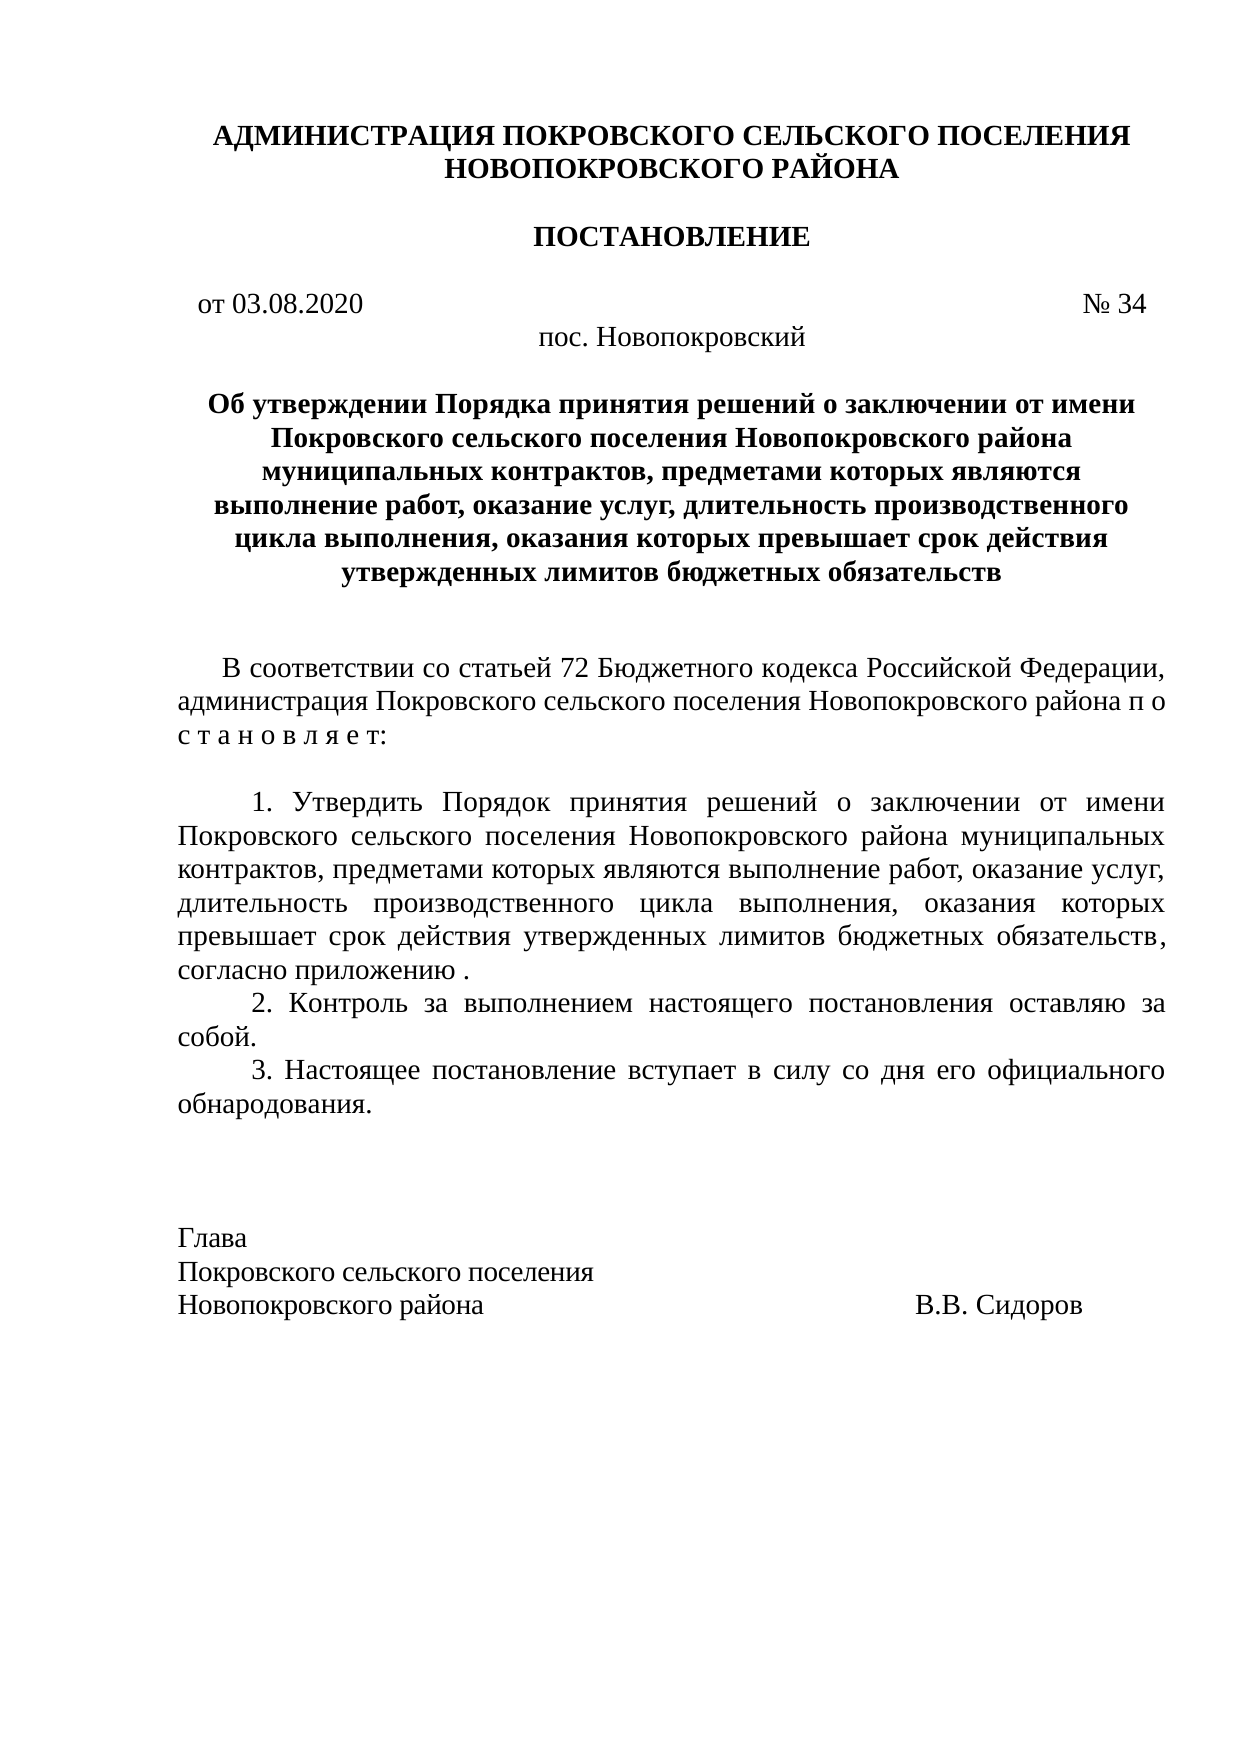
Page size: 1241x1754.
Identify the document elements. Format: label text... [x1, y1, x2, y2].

text Новопокровского района В.В. Сидоров [177, 1287, 1167, 1321]
text 2. Контроль за выполнением настоящего постановления оставляю за собой. [177, 985, 1167, 1052]
text 3. Настоящее постановление вступает в силу со дня его официального обнародования. [177, 1052, 1167, 1119]
text от 03.08.2020 № 34 [177, 286, 1167, 319]
text АДМИНИСТРАЦИЯ ПОКРОВСКОГО СЕЛЬСКОГО ПОСЕЛЕНИЯ [177, 118, 1167, 152]
text пос. Новопокровский [177, 319, 1167, 353]
text ПОСТАНОВЛЕНИЕ [177, 219, 1167, 252]
text 1. Утвердить Порядок принятия решений о заключении от имени Покровского сельского поселения Новопокровского района муниципальных контрактов, предметами которых являются выполнение работ, оказание услуг, длительность производственного цикла выполнения, оказания которых превышает срок действия утвержденных лимитов бюджетных обязательств, согласно приложению . [177, 784, 1167, 985]
text В соответствии со статьей 72 Бюджетного кодекса Российской Федерации, администрация Покровского сельского поселения Новопокровского района п о с т а н о в л я е т: [177, 650, 1167, 751]
text Новопокровского района [177, 152, 1167, 185]
text Покровского сельского поселения [177, 1254, 1167, 1287]
text Об утверждении Порядка принятия решений о заключении от имени Покровского сельского поселения Новопокровского района муниципальных контрактов, предметами которых являются выполнение работ, оказание услуг, длительность производственного цикла выполнения, оказания которых превышает срок действия утвержденных лимитов бюджетных обязательств [177, 386, 1167, 588]
text Глава [177, 1220, 1167, 1254]
